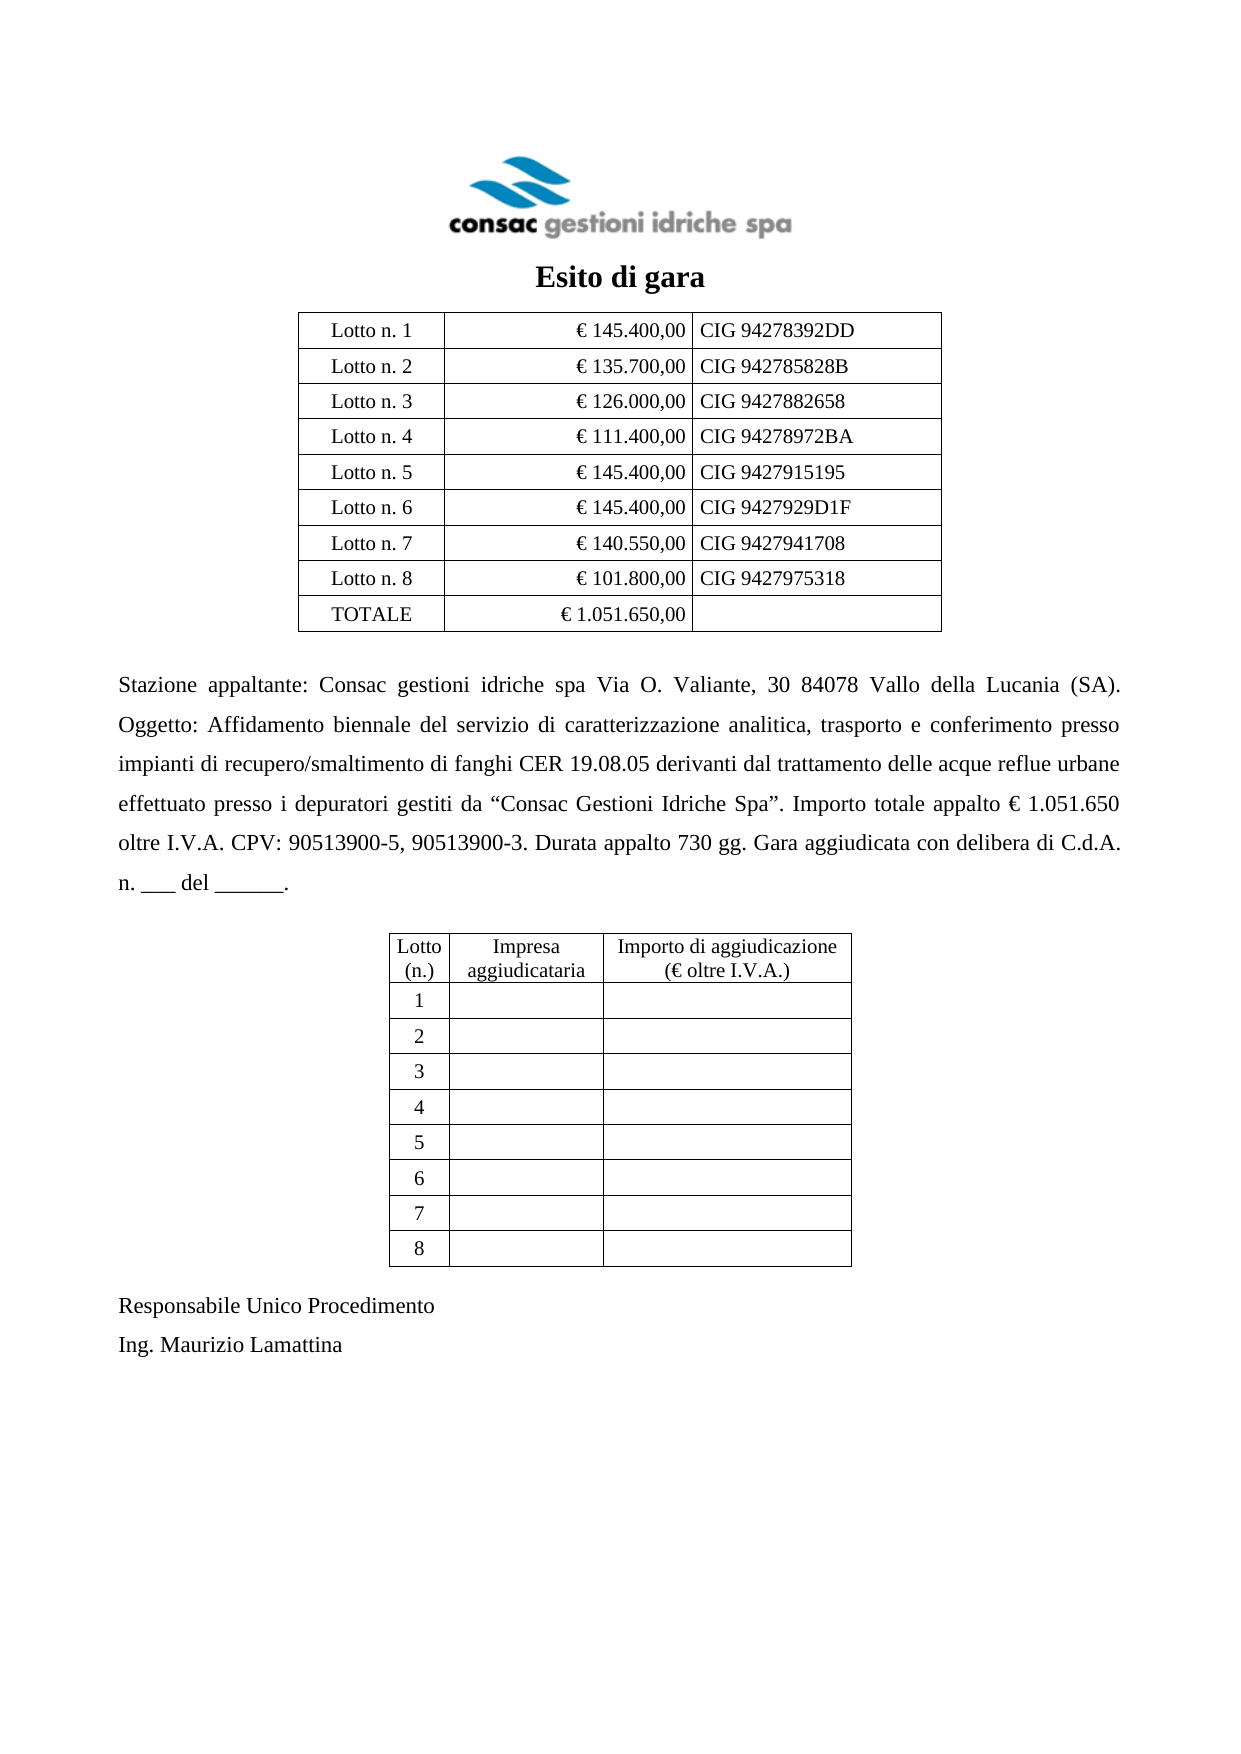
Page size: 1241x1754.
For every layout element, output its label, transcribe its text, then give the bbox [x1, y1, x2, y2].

table_cell CIG 942785828B [693, 349, 941, 383]
table_cell 1 [390, 983, 449, 1018]
table_cell [604, 1125, 851, 1159]
table_header Lotto (n.) [390, 934, 449, 982]
table_cell [604, 983, 851, 1018]
table_cell TOTALE [299, 596, 444, 631]
table_cell CIG 9427929D1F [693, 490, 941, 524]
text Stazione appaltante: Consac gestioni idriche spa Via O. Valiante, 30 84078 Vallo della Lucania (SA). Oggetto: Affidamento biennale del servizio di caratterizzazione analitica, trasporto e conferimento presso impianti di recupero/smaltimento di fanghi CER 19.08.05 derivanti dal trattamento delle acque reflue urbane effettuato presso i depuratori gestiti da “Consac Gestioni Idriche Spa”. Importo totale appalto € 1.051.650 oltre I.V.A. CPV: 90513900-5, 90513900-3. Durata appalto 730 gg. Gara aggiudicata con delibera di C.d.A. n. ___ del ______. [118, 671, 1122, 895]
text Responsabile Unico Procedimento [118, 1292, 1122, 1318]
table_cell € 1.051.650,00 [445, 596, 692, 631]
table_cell [604, 1054, 851, 1088]
table_cell [450, 1125, 603, 1159]
table_cell [450, 1090, 603, 1124]
table_cell [450, 1019, 603, 1053]
table_header € 145.400,00 [445, 313, 692, 347]
table_cell Lotto n. 4 [299, 419, 444, 454]
table_cell € 126.000,00 [445, 384, 692, 418]
table_cell € 101.800,00 [445, 561, 692, 595]
table_cell 7 [390, 1196, 449, 1230]
table_cell [604, 1196, 851, 1230]
table_cell Lotto n. 7 [299, 526, 444, 560]
table_cell CIG 9427975318 [693, 561, 941, 595]
table_cell [604, 1160, 851, 1195]
table_cell Lotto n. 3 [299, 384, 444, 418]
table_cell [450, 1160, 603, 1195]
table_cell 4 [390, 1090, 449, 1124]
table_cell CIG 9427915195 [693, 455, 941, 489]
table_cell [604, 1090, 851, 1124]
table_cell 2 [390, 1019, 449, 1053]
table_cell 8 [390, 1231, 449, 1266]
table_header CIG 94278392DD [693, 313, 941, 347]
table_cell € 145.400,00 [445, 490, 692, 524]
table_cell [450, 983, 603, 1018]
picture [445, 147, 795, 243]
table_cell [450, 1196, 603, 1230]
table_cell € 111.400,00 [445, 419, 692, 454]
table_cell CIG 9427882658 [693, 384, 941, 418]
table_cell [604, 1231, 851, 1266]
table_cell [604, 1019, 851, 1053]
table_cell € 140.550,00 [445, 526, 692, 560]
table_cell [693, 596, 941, 631]
table_cell € 145.400,00 [445, 455, 692, 489]
table_cell Lotto n. 8 [299, 561, 444, 595]
text Esito di gara [118, 258, 1122, 294]
text Ing. Maurizio Lamattina [118, 1331, 1122, 1357]
table_cell 6 [390, 1160, 449, 1195]
table_cell 3 [390, 1054, 449, 1088]
table_cell Lotto n. 5 [299, 455, 444, 489]
table_header Importo di aggiudicazione (€ oltre I.V.A.) [604, 934, 851, 982]
table_cell [450, 1054, 603, 1088]
table_cell CIG 9427941708 [693, 526, 941, 560]
table_cell CIG 94278972BA [693, 419, 941, 454]
table_cell 5 [390, 1125, 449, 1159]
table_header Impresa aggiudicataria [450, 934, 603, 982]
table_cell Lotto n. 6 [299, 490, 444, 524]
table_cell € 135.700,00 [445, 349, 692, 383]
table_cell [450, 1231, 603, 1266]
table_header Lotto n. 1 [299, 313, 444, 347]
table_cell Lotto n. 2 [299, 349, 444, 383]
